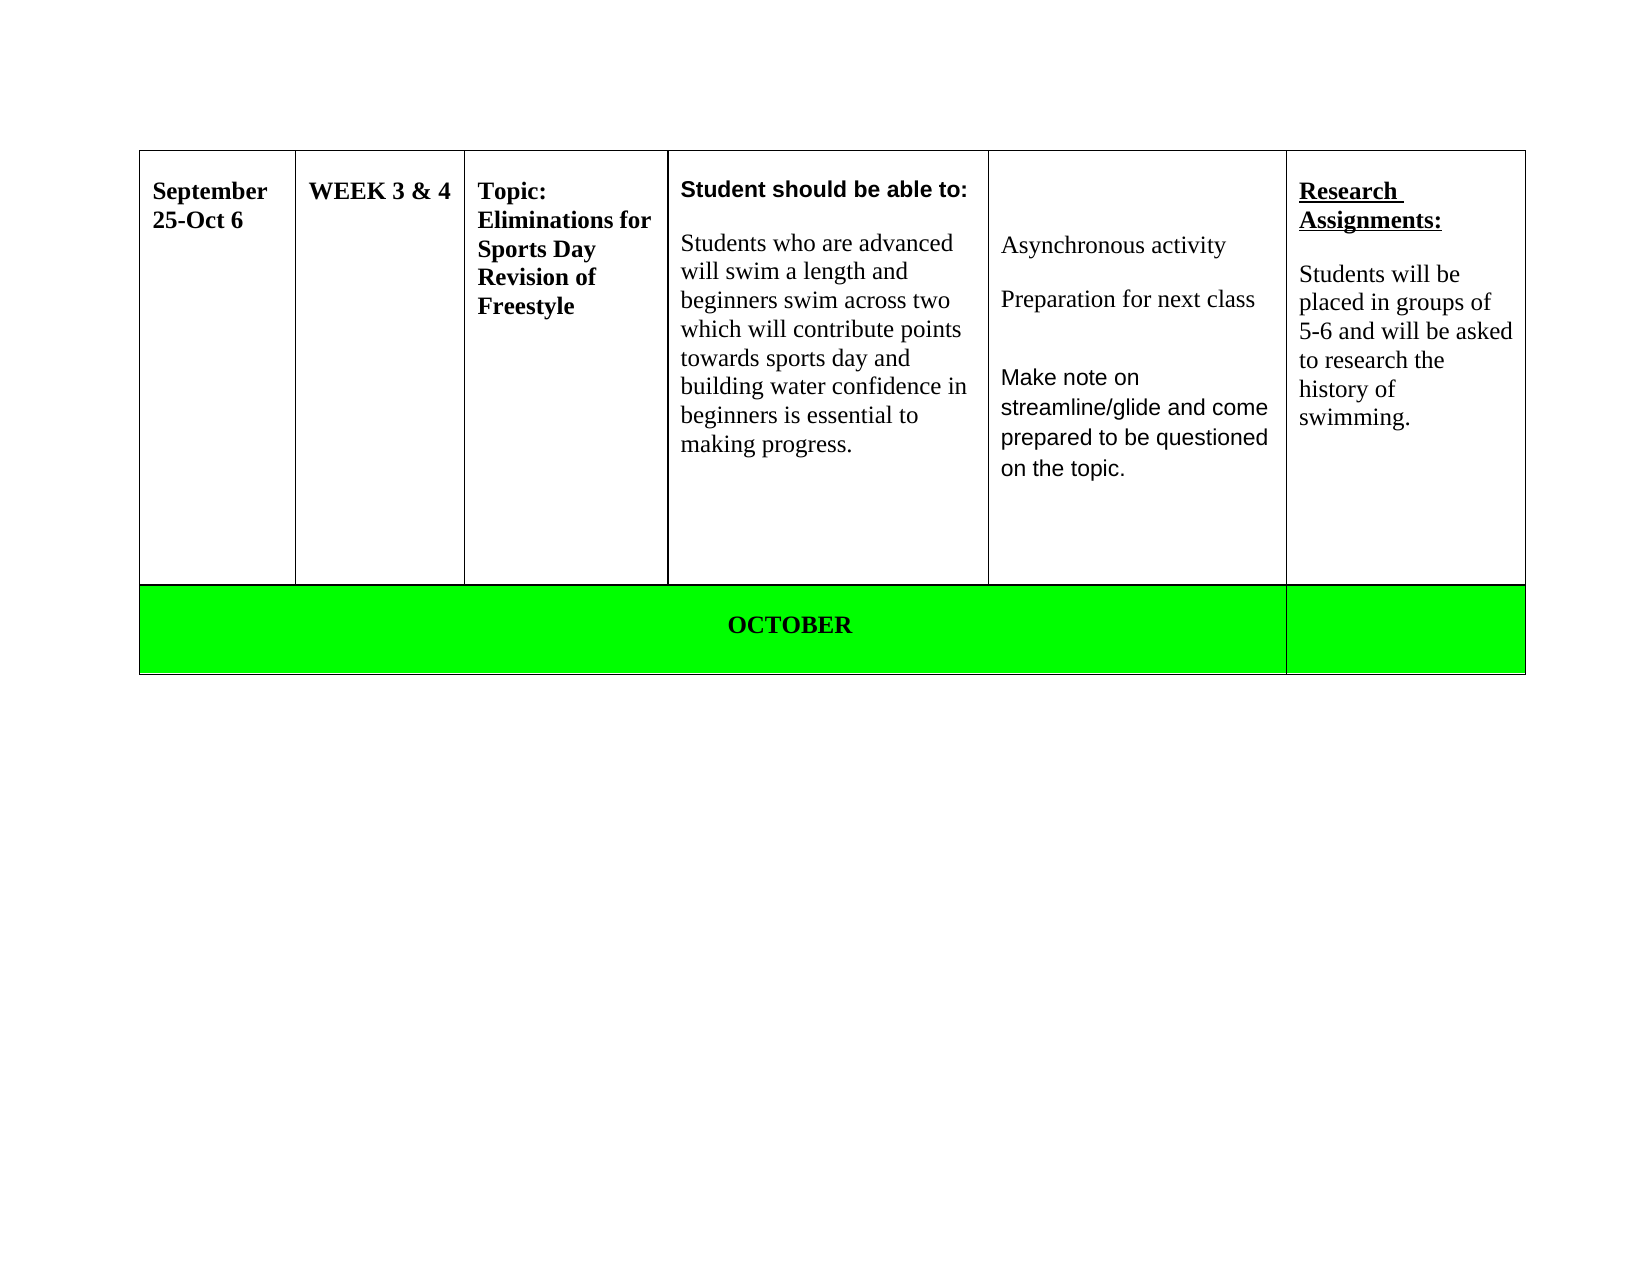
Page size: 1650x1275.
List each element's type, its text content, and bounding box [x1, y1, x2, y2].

table_cell Asynchronous activity Preparation for next class Make note on streamline/glide and come prepared to be questioned on the topic. [989, 151, 1286, 584]
table_cell September 25-Oct 6 [140, 151, 295, 584]
table_cell OCTOBER [140, 586, 1286, 673]
table_cell Research Assignments: Students will be placed in groups of 5-6 and will be asked to research the history of swimming. [1287, 151, 1525, 584]
table_cell Topic: Eliminations for Sports Day Revision of Freestyle [465, 151, 667, 584]
table_cell [1287, 586, 1525, 673]
table_cell WEEK 3 & 4 [296, 151, 464, 584]
table_cell Student should be able to: Students who are advanced will swim a length and beginners swim across two which will contribute points towards sports day and building water confidence in beginners is essential to making progress. [669, 151, 988, 584]
